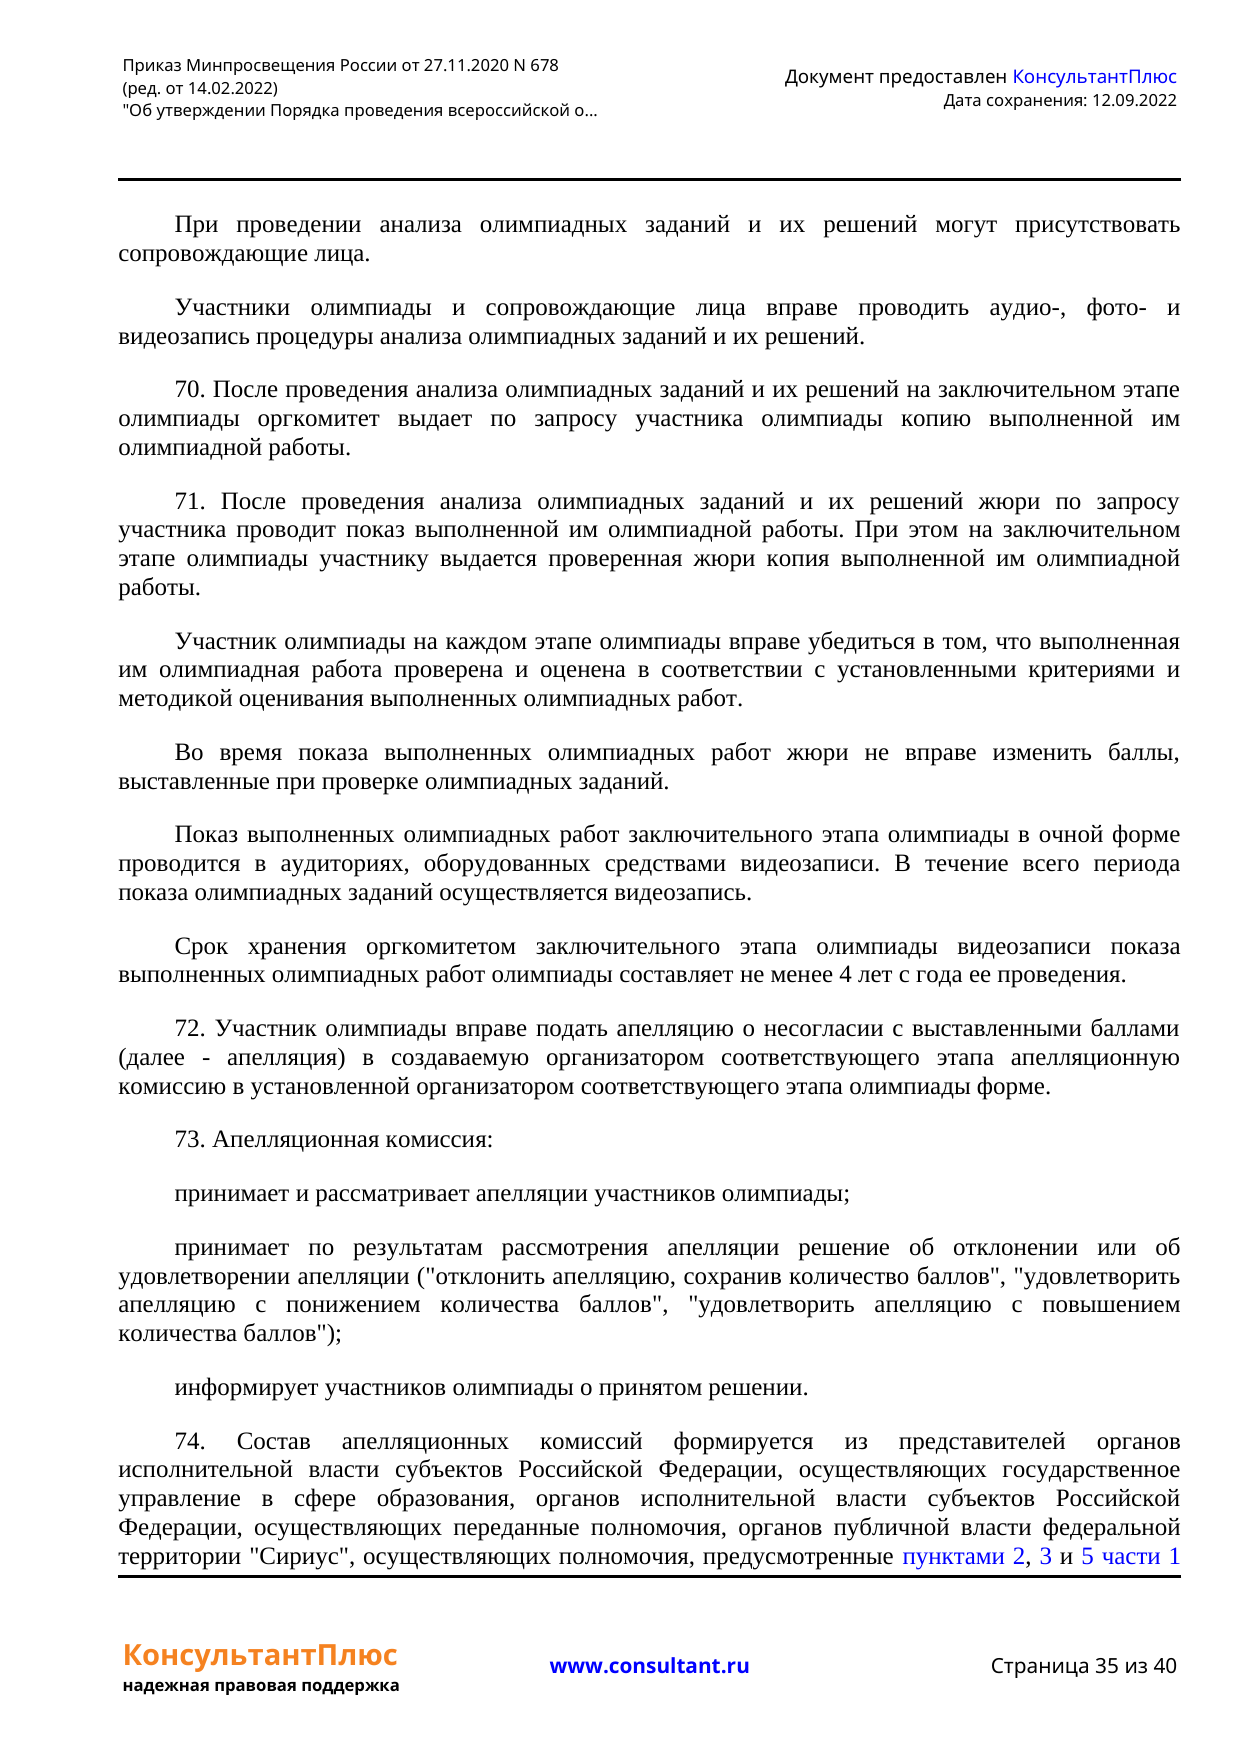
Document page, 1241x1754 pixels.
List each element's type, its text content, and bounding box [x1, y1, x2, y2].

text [118, 1426, 1181, 1569]
text 73. Апелляционная комиссия: [118, 1124, 1181, 1153]
text 71. После проведения анализа олимпиадных заданий и их решений жюри по запросу участника проводит показ выполненной им олимпиадной работы. При этом на заключительном этапе олимпиады участнику выдается проверенная жюри копия выполненной им олимпиадной работы. [118, 486, 1181, 601]
text Участник олимпиады на каждом этапе олимпиады вправе убедиться в том, что выполненная им олимпиадная работа проверена и оценена в соответствии с установленными критериями и методикой оценивания выполненных олимпиадных работ. [118, 626, 1181, 712]
text принимает по результатам рассмотрения апелляции решение об отклонении или об удовлетворении апелляции ("отклонить апелляцию, сохранив количество баллов", "удовлетворить апелляцию с понижением количества баллов", "удовлетворить апелляцию с повышением количества баллов"); [118, 1232, 1181, 1347]
text Участники олимпиады и сопровождающие лица вправе проводить аудио-, фото- и видеозапись процедуры анализа олимпиадных заданий и их решений. [118, 292, 1181, 349]
text информирует участников олимпиады о принятом решении. [118, 1372, 1181, 1401]
text При проведении анализа олимпиадных заданий и их решений могут присутствовать сопровождающие лица. [118, 209, 1181, 267]
text принимает и рассматривает апелляции участников олимпиады; [118, 1178, 1181, 1207]
text 70. После проведения анализа олимпиадных заданий и их решений на заключительном этапе олимпиады оргкомитет выдает по запросу участника олимпиады копию выполненной им олимпиадной работы. [118, 374, 1181, 461]
text Срок хранения оргкомитетом заключительного этапа олимпиады видеозаписи показа выполненных олимпиадных работ олимпиады составляет не менее 4 лет с года ее проведения. [118, 931, 1181, 988]
text 72. Участник олимпиады вправе подать апелляцию о несогласии с выставленными баллами (далее - апелляция) в создаваемую организатором соответствующего этапа апелляционную комиссию в установленной организатором соответствующего этапа олимпиады форме. [118, 1013, 1181, 1099]
text Показ выполненных олимпиадных работ заключительного этапа олимпиады в очной форме проводится в аудиториях, оборудованных средствами видеозаписи. В течение всего периода показа олимпиадных заданий осуществляется видеозапись. [118, 819, 1181, 906]
text Во время показа выполненных олимпиадных работ жюри не вправе изменить баллы, выставленные при проверке олимпиадных заданий. [118, 737, 1181, 794]
